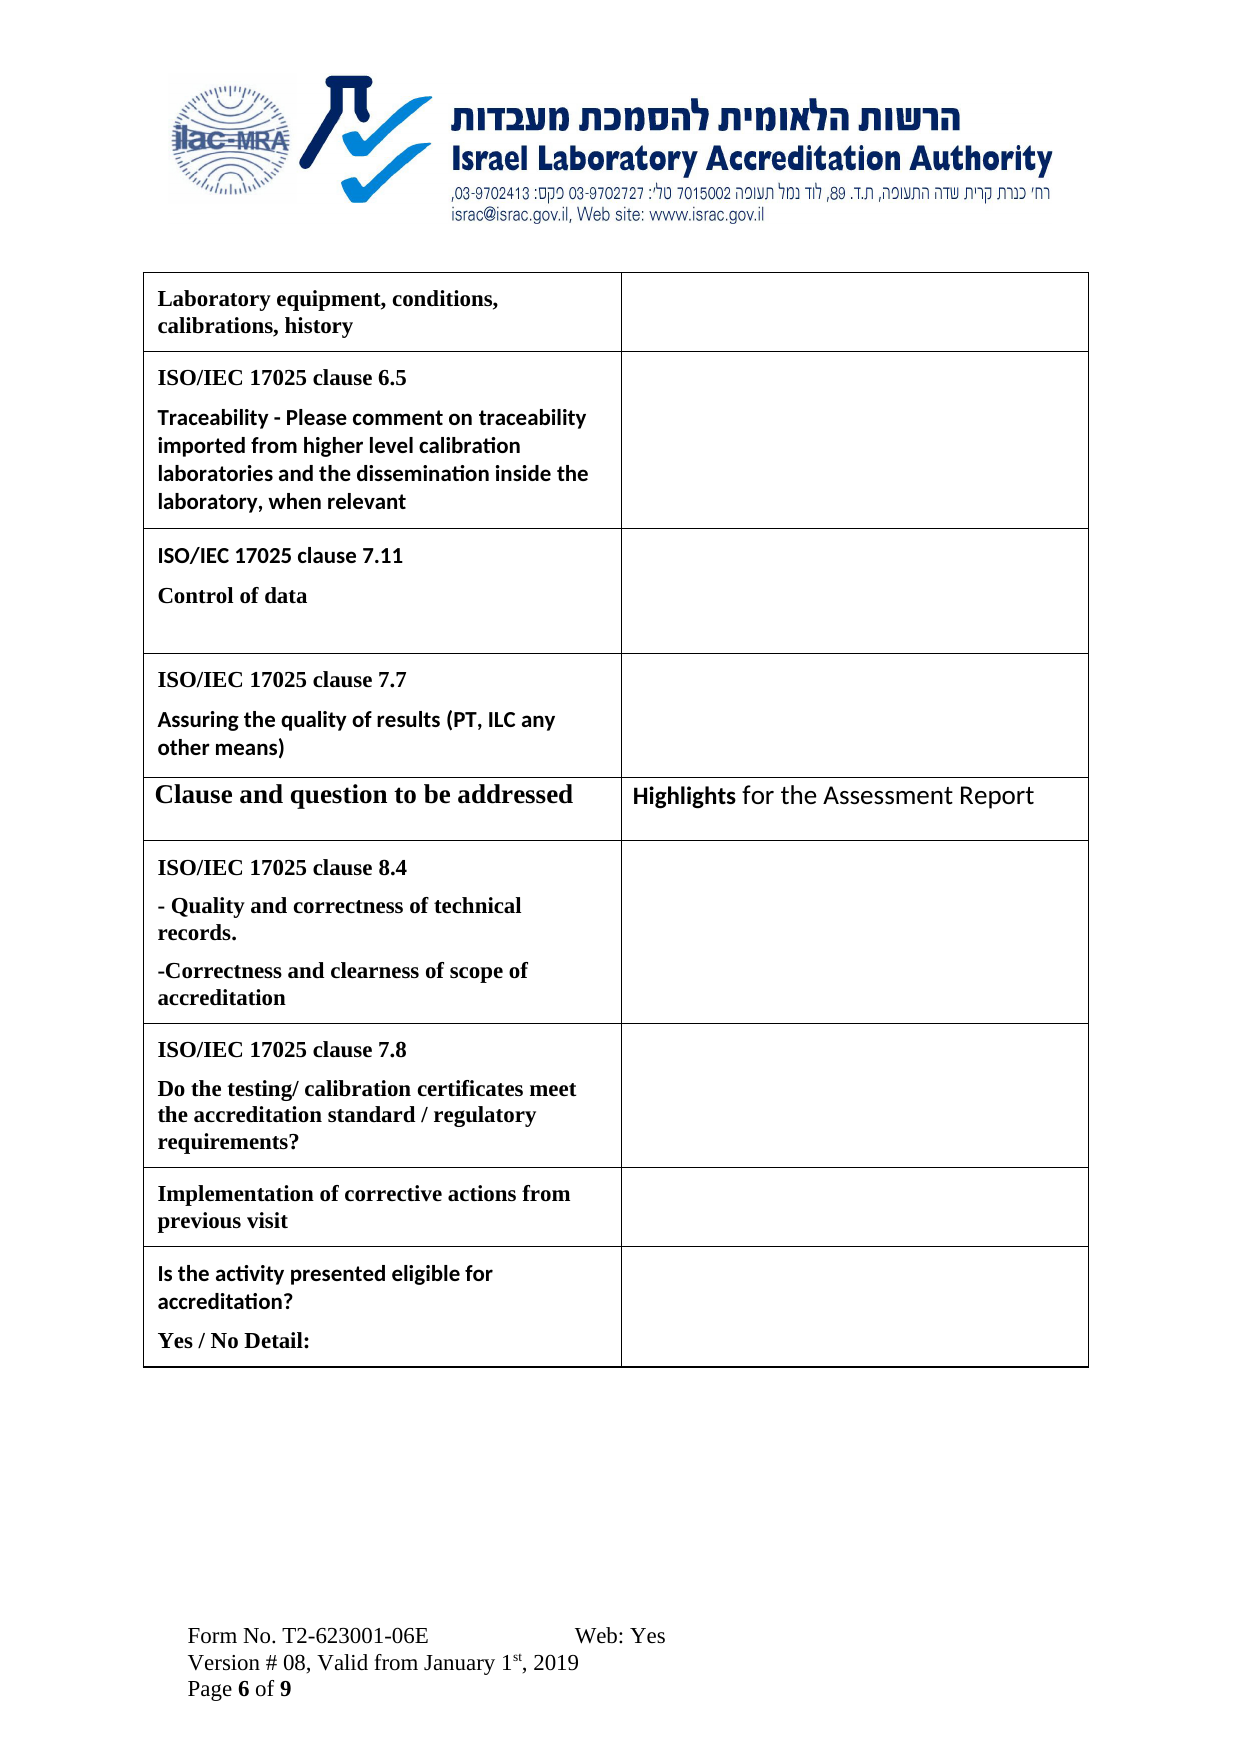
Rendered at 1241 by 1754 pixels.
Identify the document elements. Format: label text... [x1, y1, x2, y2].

table_cell ISO/IEC 17025 clause 6.5 Traceability - Please comment on traceability imported from higher level calibration laboratories and the dissemination inside the laboratory, when relevant [144, 352, 621, 528]
table_cell ISO/IEC 17025 clause 8.4 - Quality and correctness of technical records. -Correctness and clearness of scope of accreditation [144, 841, 621, 1023]
table_cell [622, 273, 1088, 351]
table_cell [622, 352, 1088, 528]
table_cell [622, 841, 1088, 1023]
table_cell ISO/IEC 17025 clause 7.7 Assuring the quality of results (PT, ILC any other means) [144, 654, 621, 777]
table_cell Clause and question to be addressed [144, 778, 621, 840]
table_cell Highlights for the Assessment Report [622, 778, 1088, 840]
table_cell [622, 1024, 1088, 1167]
table_cell [622, 529, 1088, 652]
table_cell [622, 1247, 1088, 1366]
table_cell ISO/IEC 17025 clause 6.4 Laboratory equipment, conditions, calibrations, history [144, 273, 621, 351]
picture [168, 73, 1053, 224]
table_cell Is the activity presented eligible for accreditation? Yes / No Detail: [144, 1247, 621, 1366]
table_cell [622, 654, 1088, 777]
table_cell Implementation of corrective actions from previous visit [144, 1168, 621, 1246]
table_cell ISO/IEC 17025 clause 7.11 Control of data [144, 529, 621, 652]
table_cell ISO/IEC 17025 clause 7.8 Do the testing/ calibration certificates meet the accreditation standard / regulatory requirements? [144, 1024, 621, 1167]
table_cell [622, 1168, 1088, 1246]
